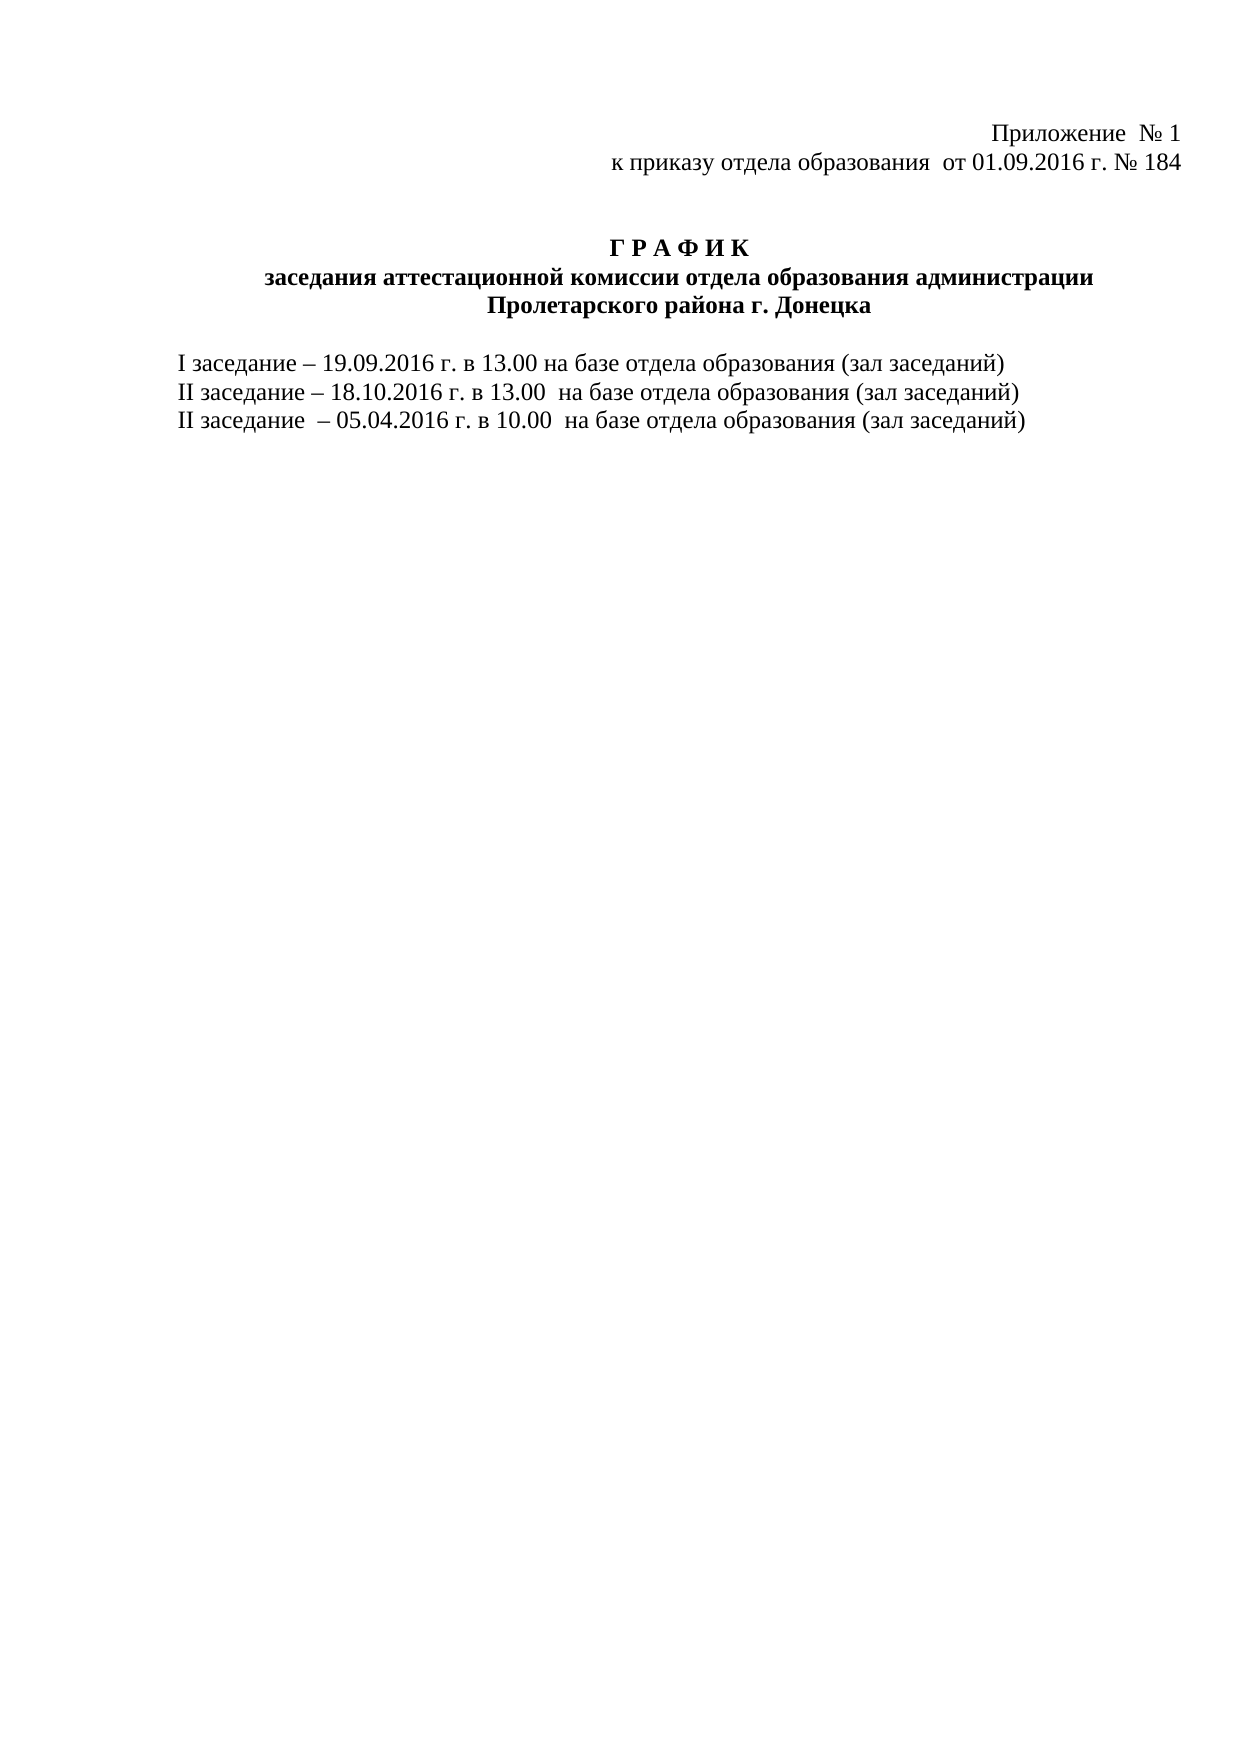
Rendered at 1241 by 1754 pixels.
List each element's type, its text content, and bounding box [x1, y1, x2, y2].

text І заседание – 19.09.2016 г. в 13.00 на базе отдела образования (зал заседаний) [177, 348, 1181, 377]
text Приложение № 1 [177, 118, 1181, 147]
text ІІ заседание – 18.10.2016 г. в 13.00 на базе отдела образования (зал заседаний) [177, 377, 1181, 406]
subtitle Г Р А Ф И К [177, 233, 1181, 262]
text ІІ заседание – 05.04.2016 г. в 10.00 на базе отдела образования (зал заседаний) [177, 406, 1181, 434]
text к приказу отдела образования от 01.09.2016 г. № 184 [177, 147, 1181, 176]
text заседания аттестационной комиссии отдела образования администрации Пролетарского района г. Донецка [177, 262, 1181, 319]
